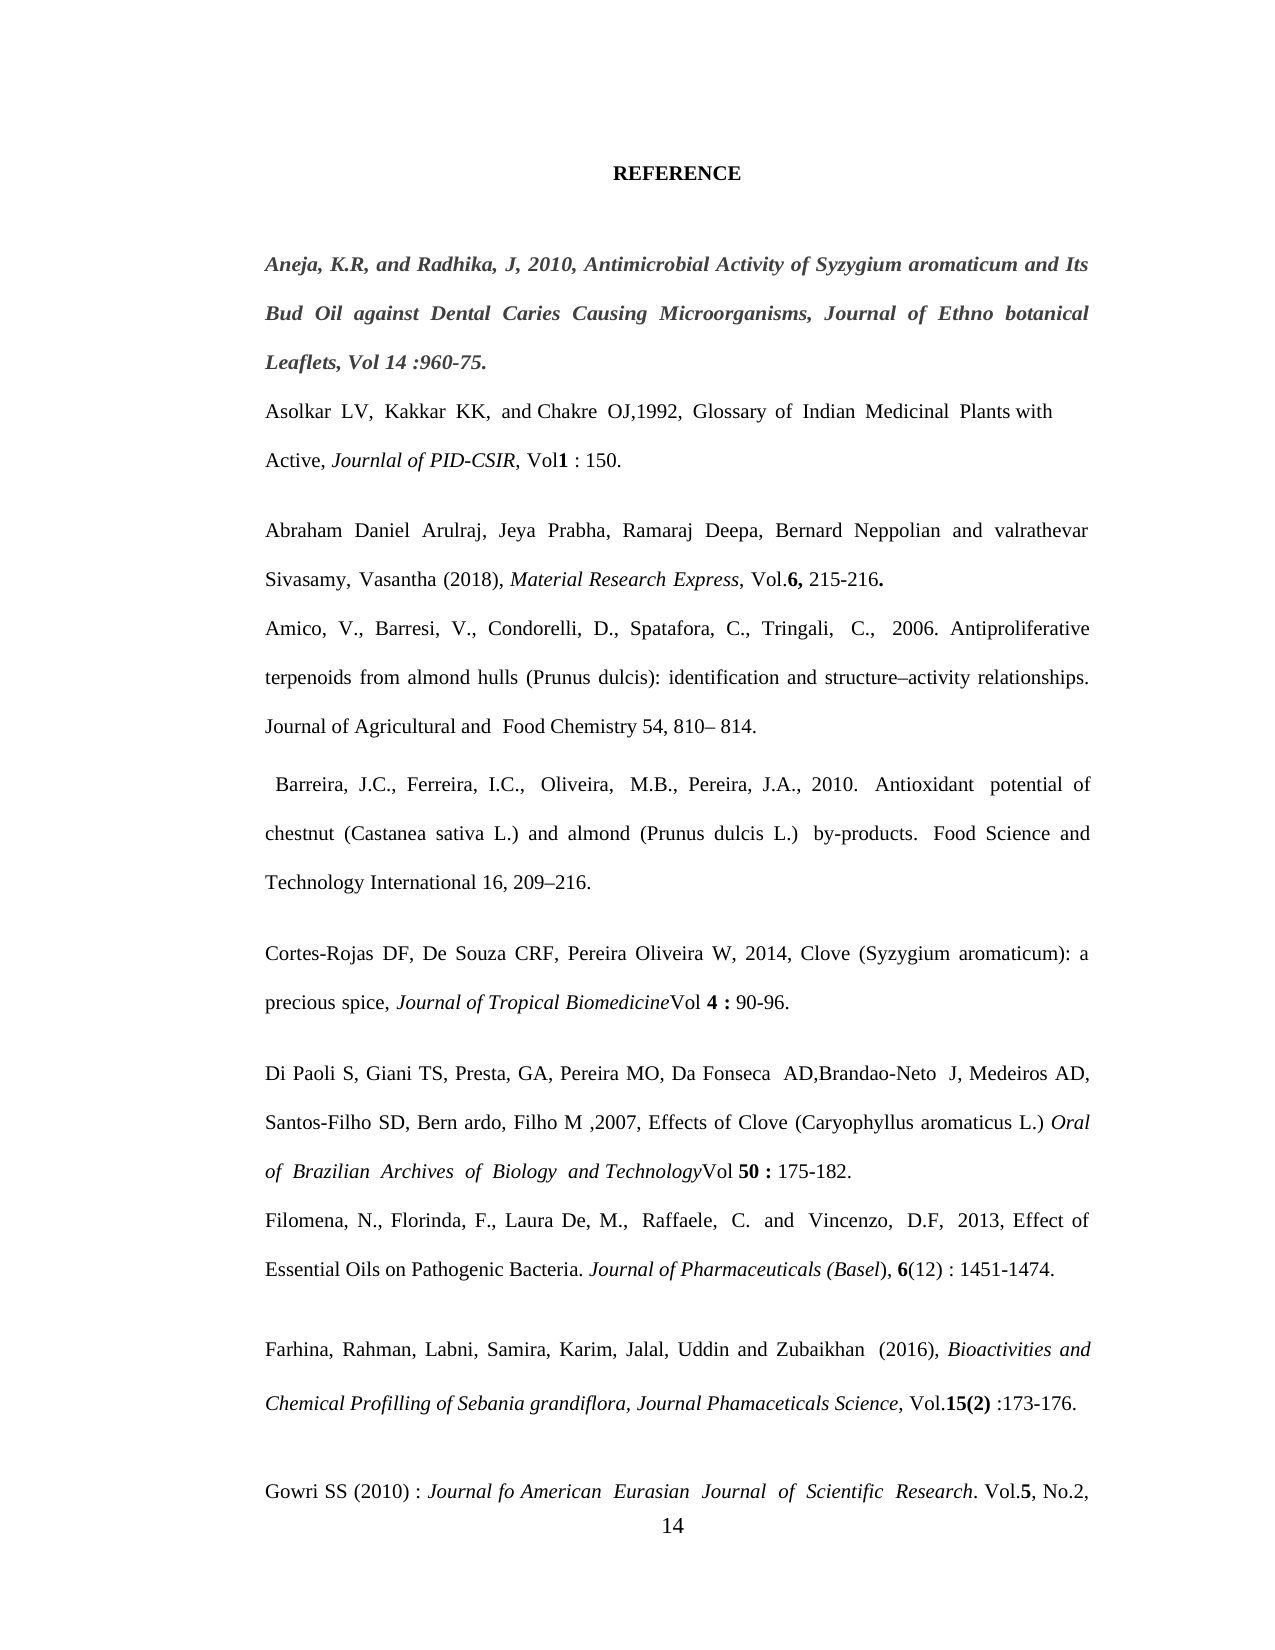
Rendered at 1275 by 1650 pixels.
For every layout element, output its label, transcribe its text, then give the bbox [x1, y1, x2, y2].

text Aneja, K.R, and Radhika, J, 2010, Antimicrobial Activity of Syzygium aromaticum and Its Bud Oil against Dental Caries Causing Microorganisms, Journal of Ethno botanical Leaflets, Vol 14 :960-75. [265, 252, 1090, 374]
text Cortes-Rojas DF, De Souza CRF, Pereira Oliveira W, 2014, Clove (Syzygium aromaticum): a precious spice, Journal of Tropical BiomedicineVol 4 : 90-96. [265, 941, 1089, 1014]
text Farhina, Rahman, Labni, Samira, Karim, Jalal, Uddin and Zubaikhan (2016), Bioactivities and Chemical Profilling of Sebania grandiflora, Journal Phamaceticals Science, Vol.15(2) :173-176. [265, 1307, 1091, 1415]
text Asolkar LV, Kakkar KK, and Chakre OJ,1992, Glossary of Indian Medicinal Plants with Active, Journlal of PID-CSIR, Vol1 : 150. [265, 399, 1112, 472]
text Filomena, N., Florinda, F., Laura De, M., Raffaele, C. and Vincenzo, D.F, 2013, Effect of Essential Oils on Pathogenic Bacteria. Journal of Pharmaceuticals (Basel), 6(12) : 1451-1474. [265, 1208, 1090, 1281]
text Barreira, J.C., Ferreira, I.C., Oliveira, M.B., Pereira, J.A., 2010. Antioxidant potential of chestnut (Castanea sativa L.) and almond (Prunus dulcis L.) by-products. Food Science and Technology International 16, 209–216. [265, 772, 1090, 894]
text Amico, V., Barresi, V., Condorelli, D., Spatafora, C., Tringali, C., 2006. Antiproliferative terpenoids from almond hulls (Prunus dulcis): identification and structure–activity relationships. Journal of Agricultural and Food Chemistry 54, 810– 814. [265, 616, 1090, 738]
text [265, 1479, 1090, 1503]
text Di Paoli S, Giani TS, Presta, GA, Pereira MO, Da Fonseca AD,Brandao-Neto J, Medeiros AD, Santos-Filho SD, Bern ardo, Filho M ,2007, Effects of Clove (Caryophyllus aromaticus L.) Oral of Brazilian Archives of Biology and TechnologyVol 50 : 175-182. [265, 1061, 1090, 1183]
text Abraham Daniel Arulraj, Jeya Prabha, Ramaraj Deepa, Bernard Neppolian and valrathevar Sivasamy, Vasantha (2018), Material Research Express, Vol.6, 215-216. [265, 518, 1088, 591]
subtitle REFERENCE [362, 161, 992, 185]
